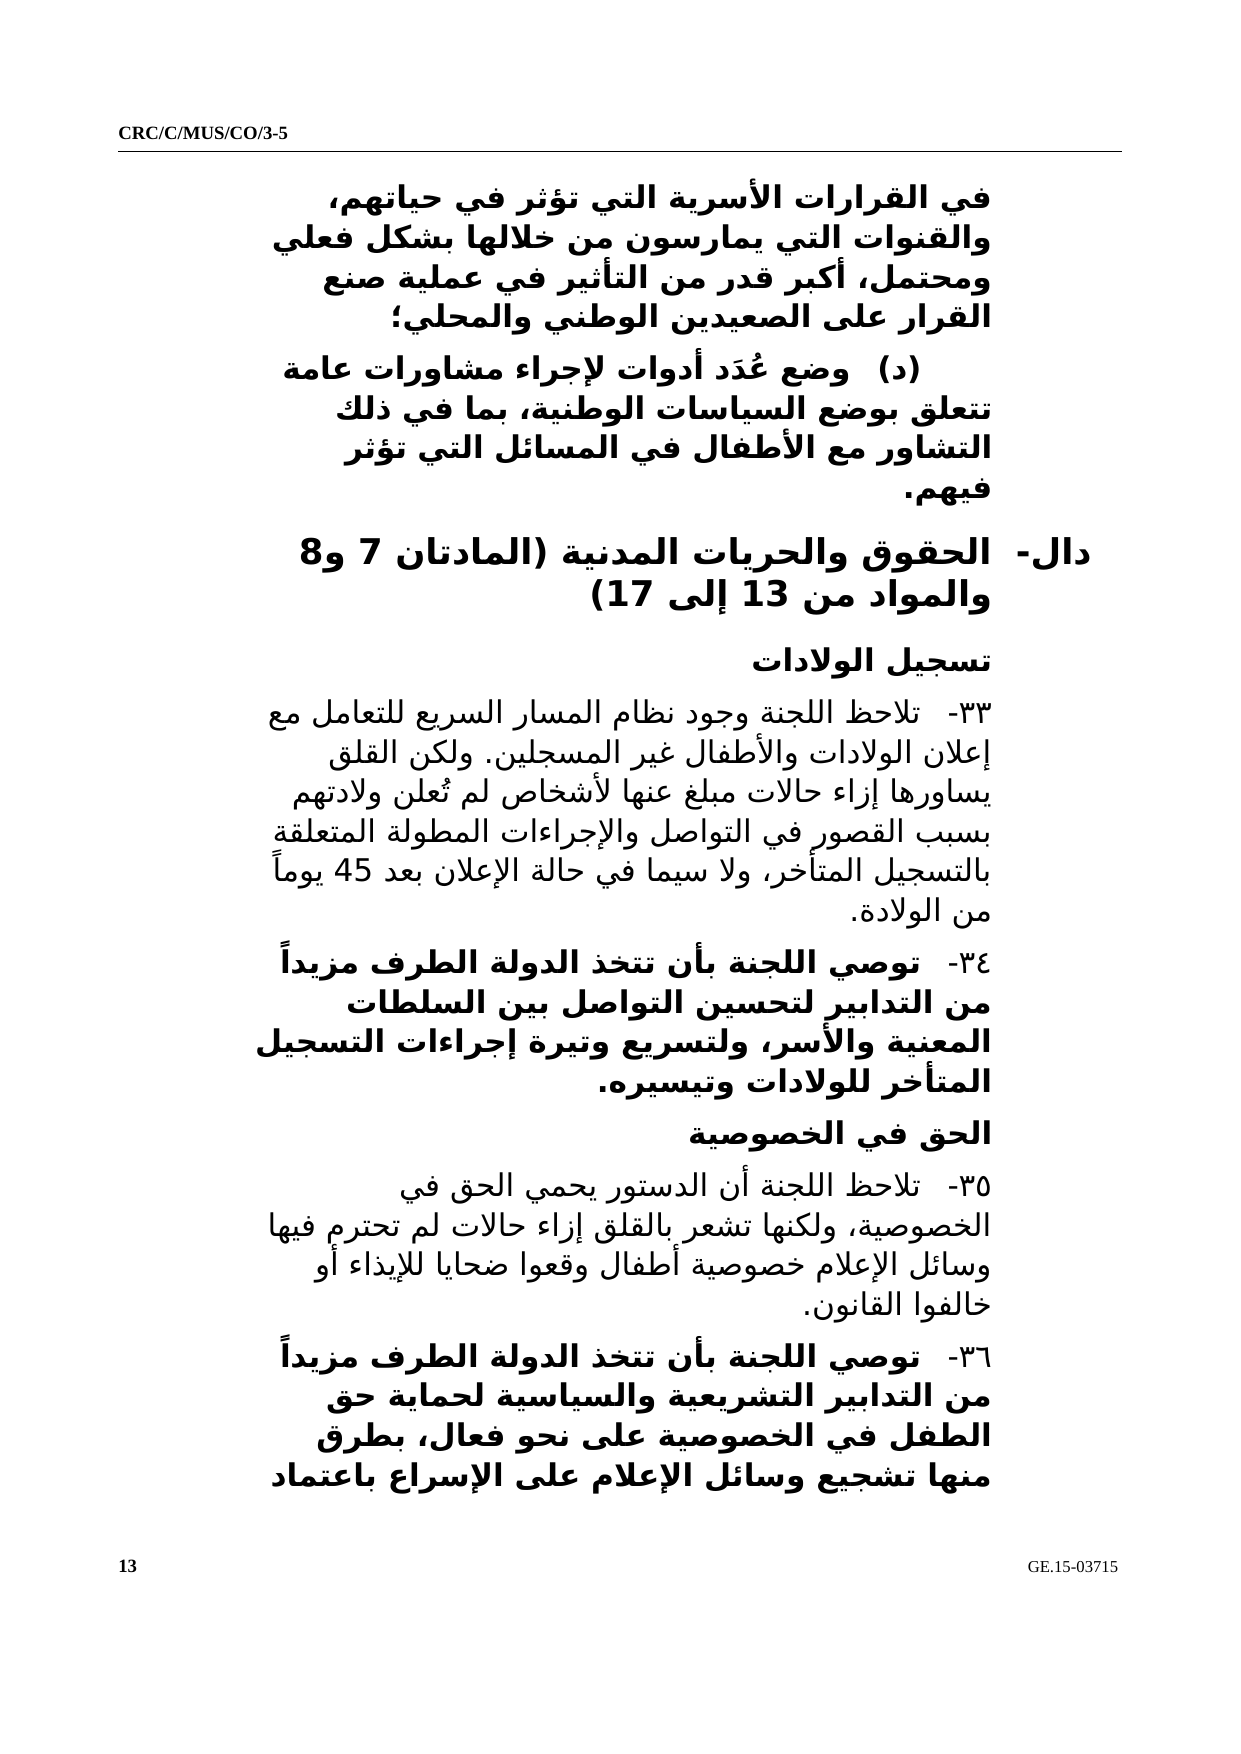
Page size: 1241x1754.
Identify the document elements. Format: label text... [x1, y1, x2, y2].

text دال- ا [248, 531, 1122, 615]
text ٣٤- توصي اللجنة بأن تتخذ الدولة الطرف مزيداً من التدابير لتحسين التواصل بين السلطات المعنية والأسر، ولتسريع وتيرة إجراءات التسجيل المتأخر للولادات وتيسيره. [248, 942, 992, 1100]
text ٣٣- تلاحظ اللجنة وجود نظام المسار السريع للتعامل مع إعلان الولادات والأطفال غير المسجلين. ولكن القلق يساورها إزاء حالات مبلغ عنها لأشخاص لم تُعلن ولادتهم بسبب القصور في التواصل والإجراءات المطولة المتعلقة بالتسجيل المتأخر، ولا سيما في حالة الإعلان بعد 45 يوماً من الولادة. [248, 692, 992, 929]
text (د) وضع عُدَد أدوات لإجراء مشاورات عامة تتعلق بوضع السياسات الوطنية، بما في ذلك التشاور مع الأطفال في المسائل التي تؤثر فيهم. [248, 348, 992, 506]
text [248, 177, 992, 336]
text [248, 1336, 992, 1494]
text ٣٥- تلاحظ اللجنة أن الدستور يحمي الحق في الخصوصية، ولكنها تشعر بالقلق إزاء حالات لم تحترم فيها وسائل الإعلام خصوصية أطفال وقعوا ضحايا للإيذاء أو خالفوا القانون. [248, 1165, 992, 1323]
text تسجيل الولادات [248, 640, 1122, 679]
